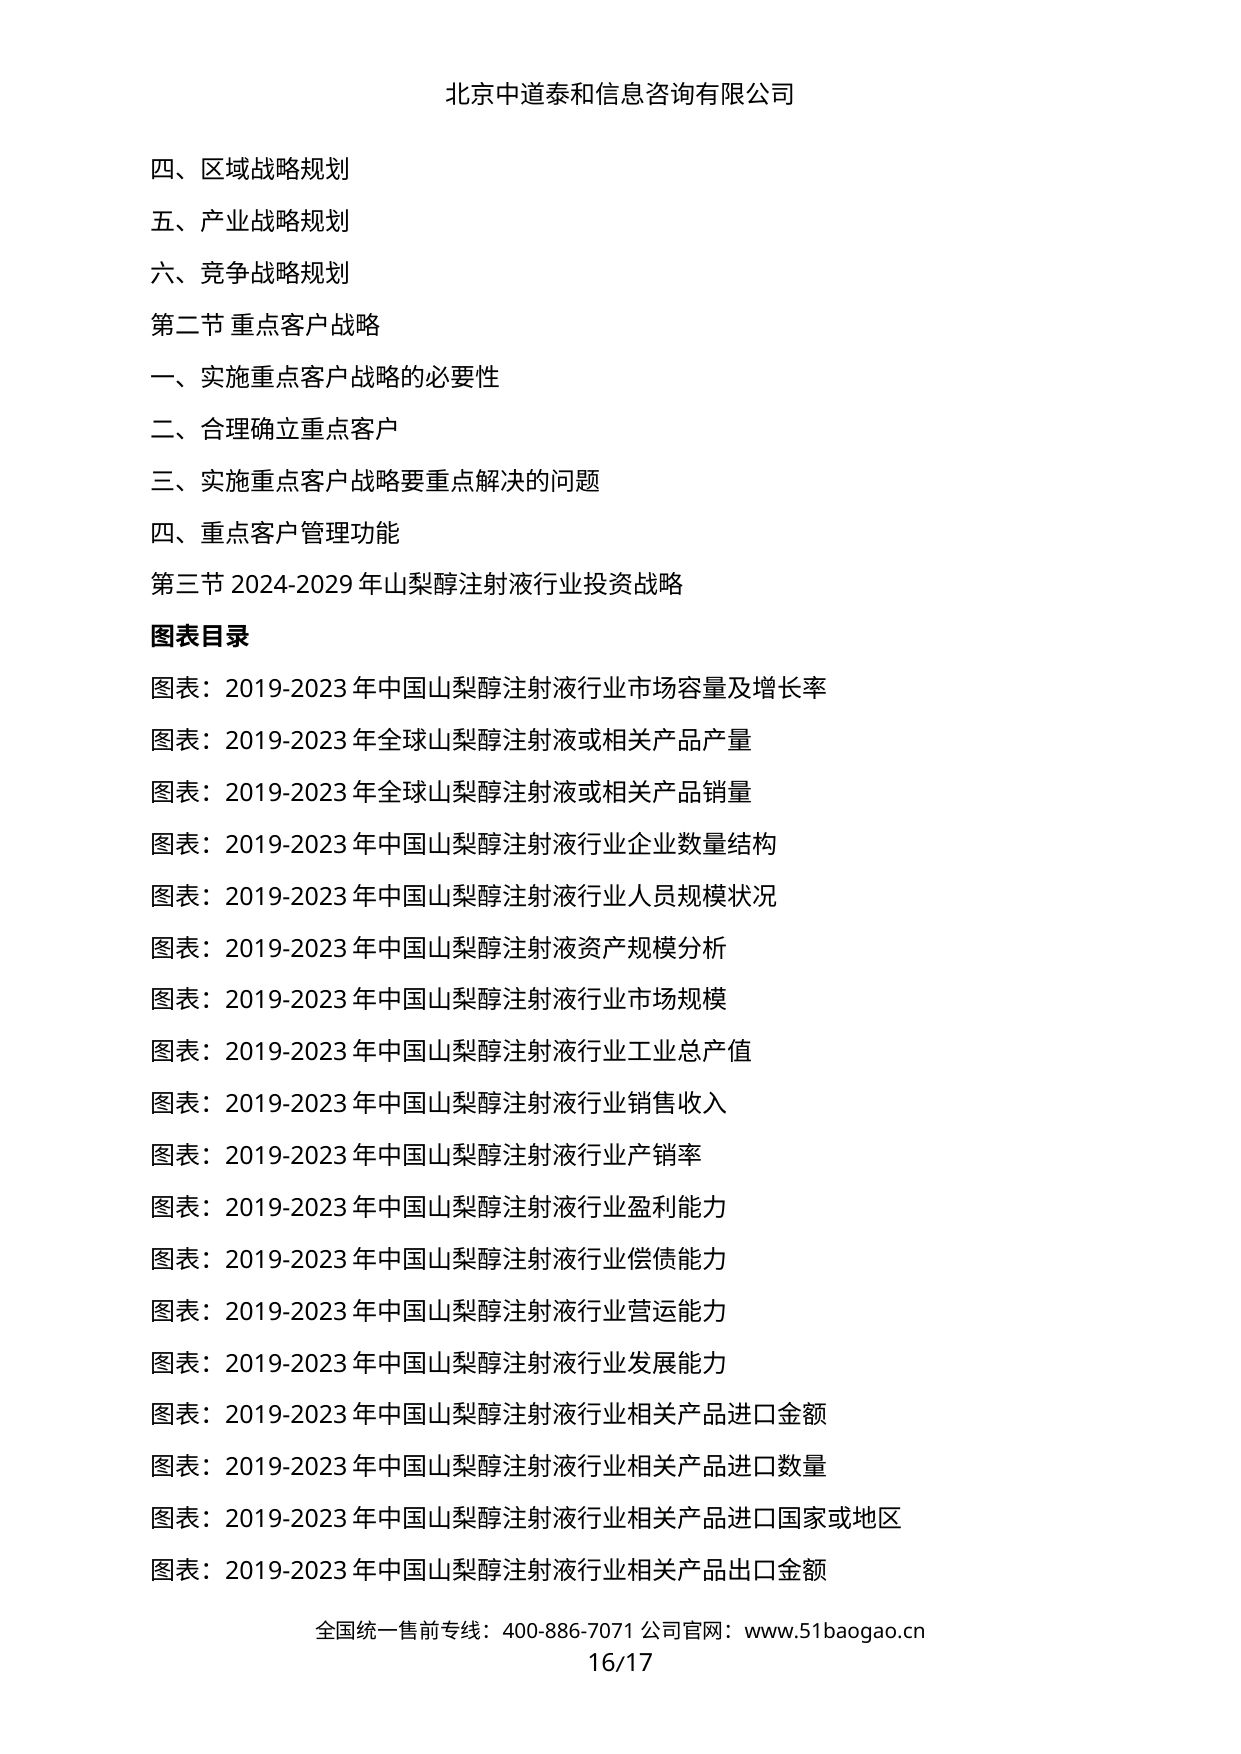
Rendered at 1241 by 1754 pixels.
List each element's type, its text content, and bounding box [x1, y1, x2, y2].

text 第三节 2024-2029年山梨醇注射液行业投资战略 [150, 565, 1090, 601]
text 图表：2019-2023年中国山梨醇注射液行业产销率 [150, 1136, 1090, 1172]
text 图表：2019-2023年中国山梨醇注射液行业市场容量及增长率 [150, 669, 1090, 705]
text 图表：2019-2023年中国山梨醇注射液行业营运能力 [150, 1291, 1090, 1327]
text 图表：2019-2023年中国山梨醇注射液行业发展能力 [150, 1343, 1090, 1379]
text 图表：2019-2023年中国山梨醇注射液行业相关产品进口数量 [150, 1447, 1090, 1483]
text 图表：2019-2023年中国山梨醇注射液行业相关产品进口金额 [150, 1395, 1090, 1431]
text 三、实施重点客户战略要重点解决的问题 [150, 461, 1090, 497]
text 图表：2019-2023年中国山梨醇注射液行业盈利能力 [150, 1187, 1090, 1224]
text 图表：2019-2023年全球山梨醇注射液或相关产品销量 [150, 772, 1090, 809]
text 二、合理确立重点客户 [150, 409, 1090, 446]
text 四、区域战略规划 [150, 150, 1090, 186]
text 图表目录 [150, 617, 1090, 653]
text 六、竞争战略规划 [150, 254, 1090, 290]
text 图表：2019-2023年中国山梨醇注射液行业偿债能力 [150, 1239, 1090, 1276]
text 图表：2019-2023年中国山梨醇注射液行业工业总产值 [150, 1032, 1090, 1068]
text 图表：2019-2023年全球山梨醇注射液或相关产品产量 [150, 721, 1090, 757]
text 图表：2019-2023年中国山梨醇注射液行业人员规模状况 [150, 876, 1090, 912]
text 图表：2019-2023年中国山梨醇注射液行业企业数量结构 [150, 824, 1090, 861]
text 图表：2019-2023年中国山梨醇注射液行业相关产品进口国家或地区 [150, 1499, 1090, 1535]
text 五、产业战略规划 [150, 202, 1090, 238]
text 第二节 重点客户战略 [150, 306, 1090, 342]
text 图表：2019-2023年中国山梨醇注射液行业相关产品出口金额 [150, 1551, 1090, 1587]
text 一、实施重点客户战略的必要性 [150, 357, 1090, 394]
text 四、重点客户管理功能 [150, 513, 1090, 549]
text 图表：2019-2023年中国山梨醇注射液资产规模分析 [150, 928, 1090, 964]
text 图表：2019-2023年中国山梨醇注射液行业销售收入 [150, 1084, 1090, 1120]
text 图表：2019-2023年中国山梨醇注射液行业市场规模 [150, 980, 1090, 1016]
